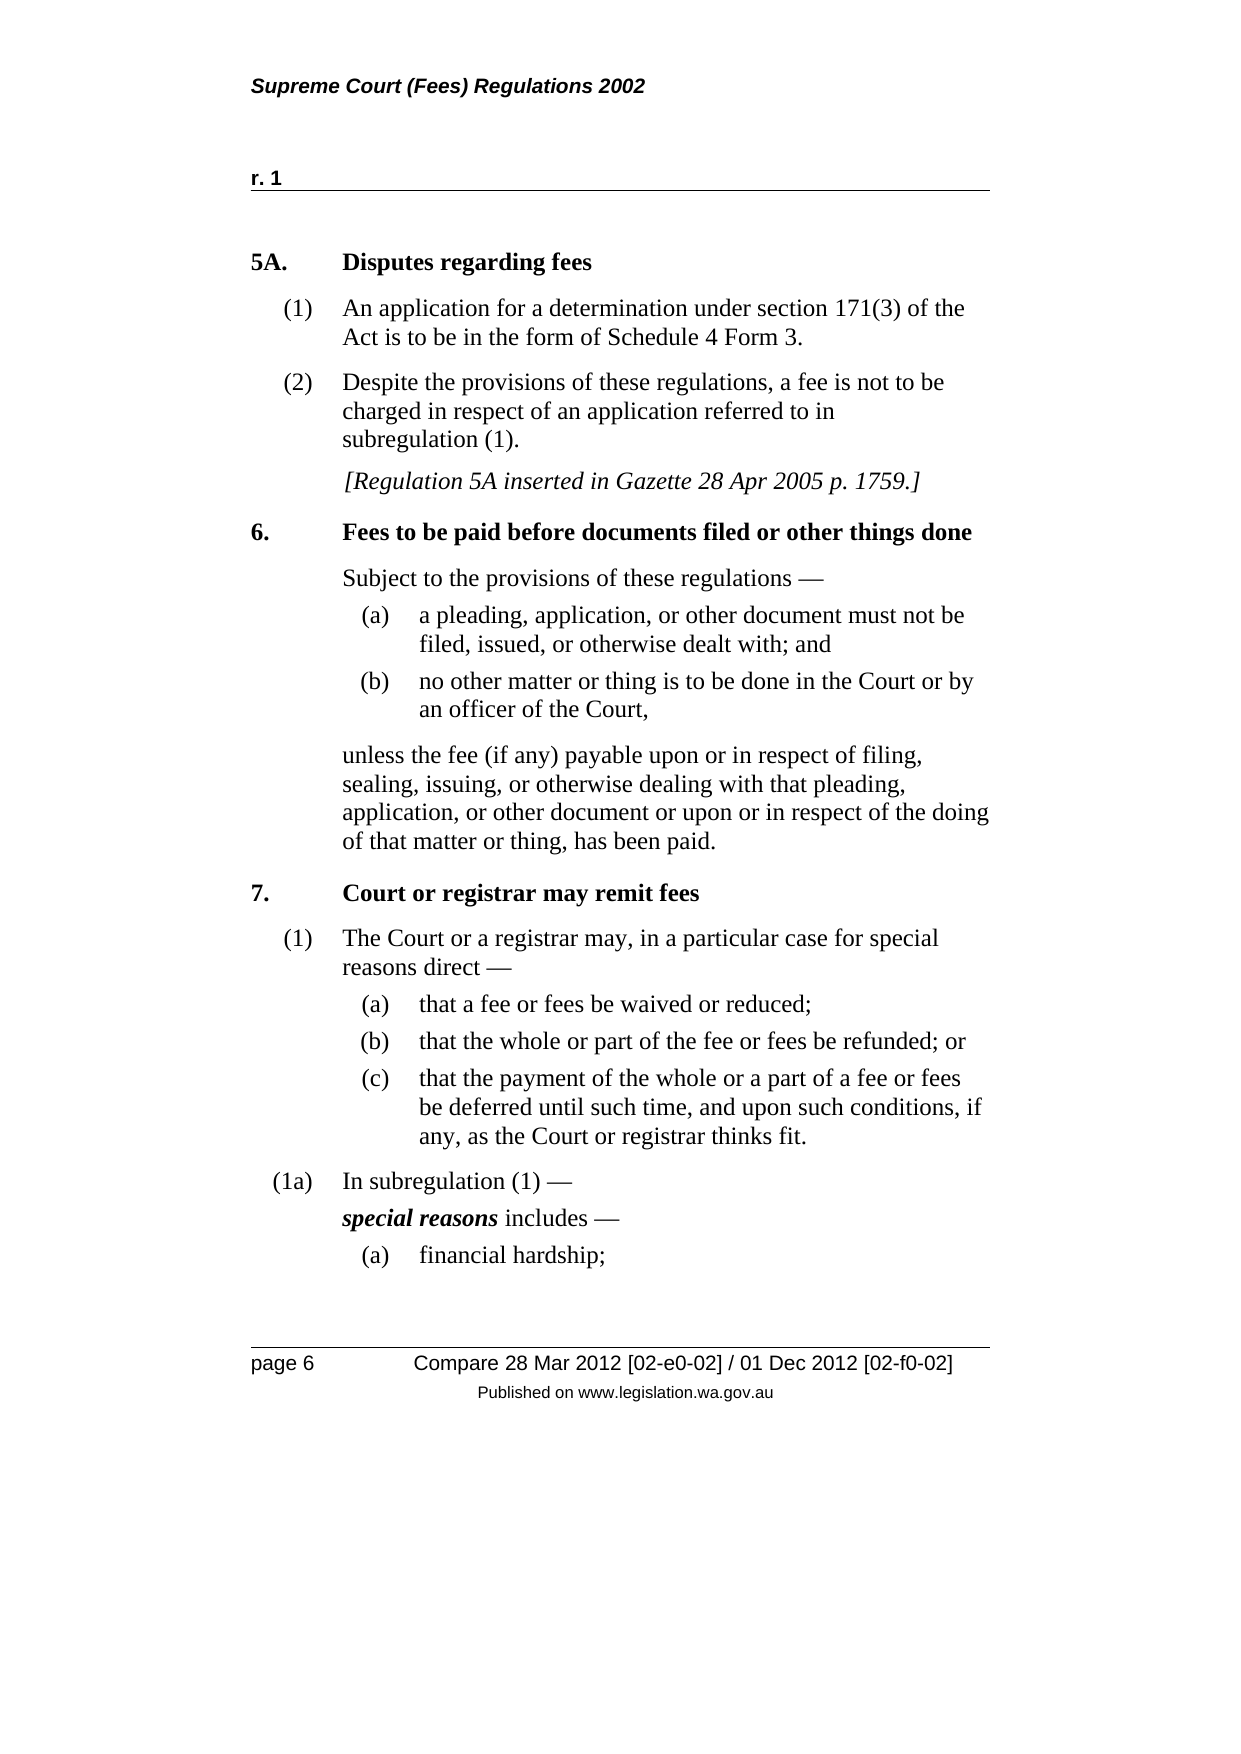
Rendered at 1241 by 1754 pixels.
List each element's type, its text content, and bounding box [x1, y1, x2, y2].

text (c) that the payment of the whole or a part of a fee or fees be deferred until such time, and upon such conditions, if any, as the Court or registrar thinks fit. [251, 1063, 990, 1149]
subtitle 7. Court or registrar may remit fees [251, 878, 990, 907]
text unless the fee (if any) payable upon or in respect of filing, sealing, issuing, or otherwise dealing with that pleading, application, or other document or upon or in respect of the doing of that matter or thing, has been paid. [251, 740, 990, 855]
subtitle 5A. Disputes regarding fees [251, 247, 990, 276]
text [Regulation 5A inserted in Gazette 28 Apr 2005 p. 1759.] [251, 466, 990, 494]
text (1) An application for a determination under section 171(3) of the Act is to be in the form of Schedule 4 Form 3. [251, 293, 990, 350]
subtitle 6. Fees to be paid before documents filed or other things done [251, 517, 990, 546]
text (a) a pleading, application, or other document must not be filed, issued, or otherwise dealt with; and [251, 600, 990, 657]
text (a) that a fee or fees be waived or reduced; [251, 989, 990, 1018]
text (2) Despite the provisions of these regulations, a fee is not to be charged in respect of an application referred to in subregulation (1). [251, 367, 990, 453]
text (1a) In subregulation (1) — [251, 1166, 990, 1195]
text Subject to the provisions of these regulations — [251, 563, 990, 592]
text (1) The Court or a registrar may, in a particular case for special reasons direct — [251, 923, 990, 981]
text (b) that the whole or part of the fee or fees be refunded; or [251, 1026, 990, 1055]
text special reasons includes — [251, 1203, 990, 1232]
text (b) no other matter or thing is to be done in the Court or by an officer of the Court, [251, 666, 990, 723]
text (a) financial hardship; [251, 1240, 990, 1269]
